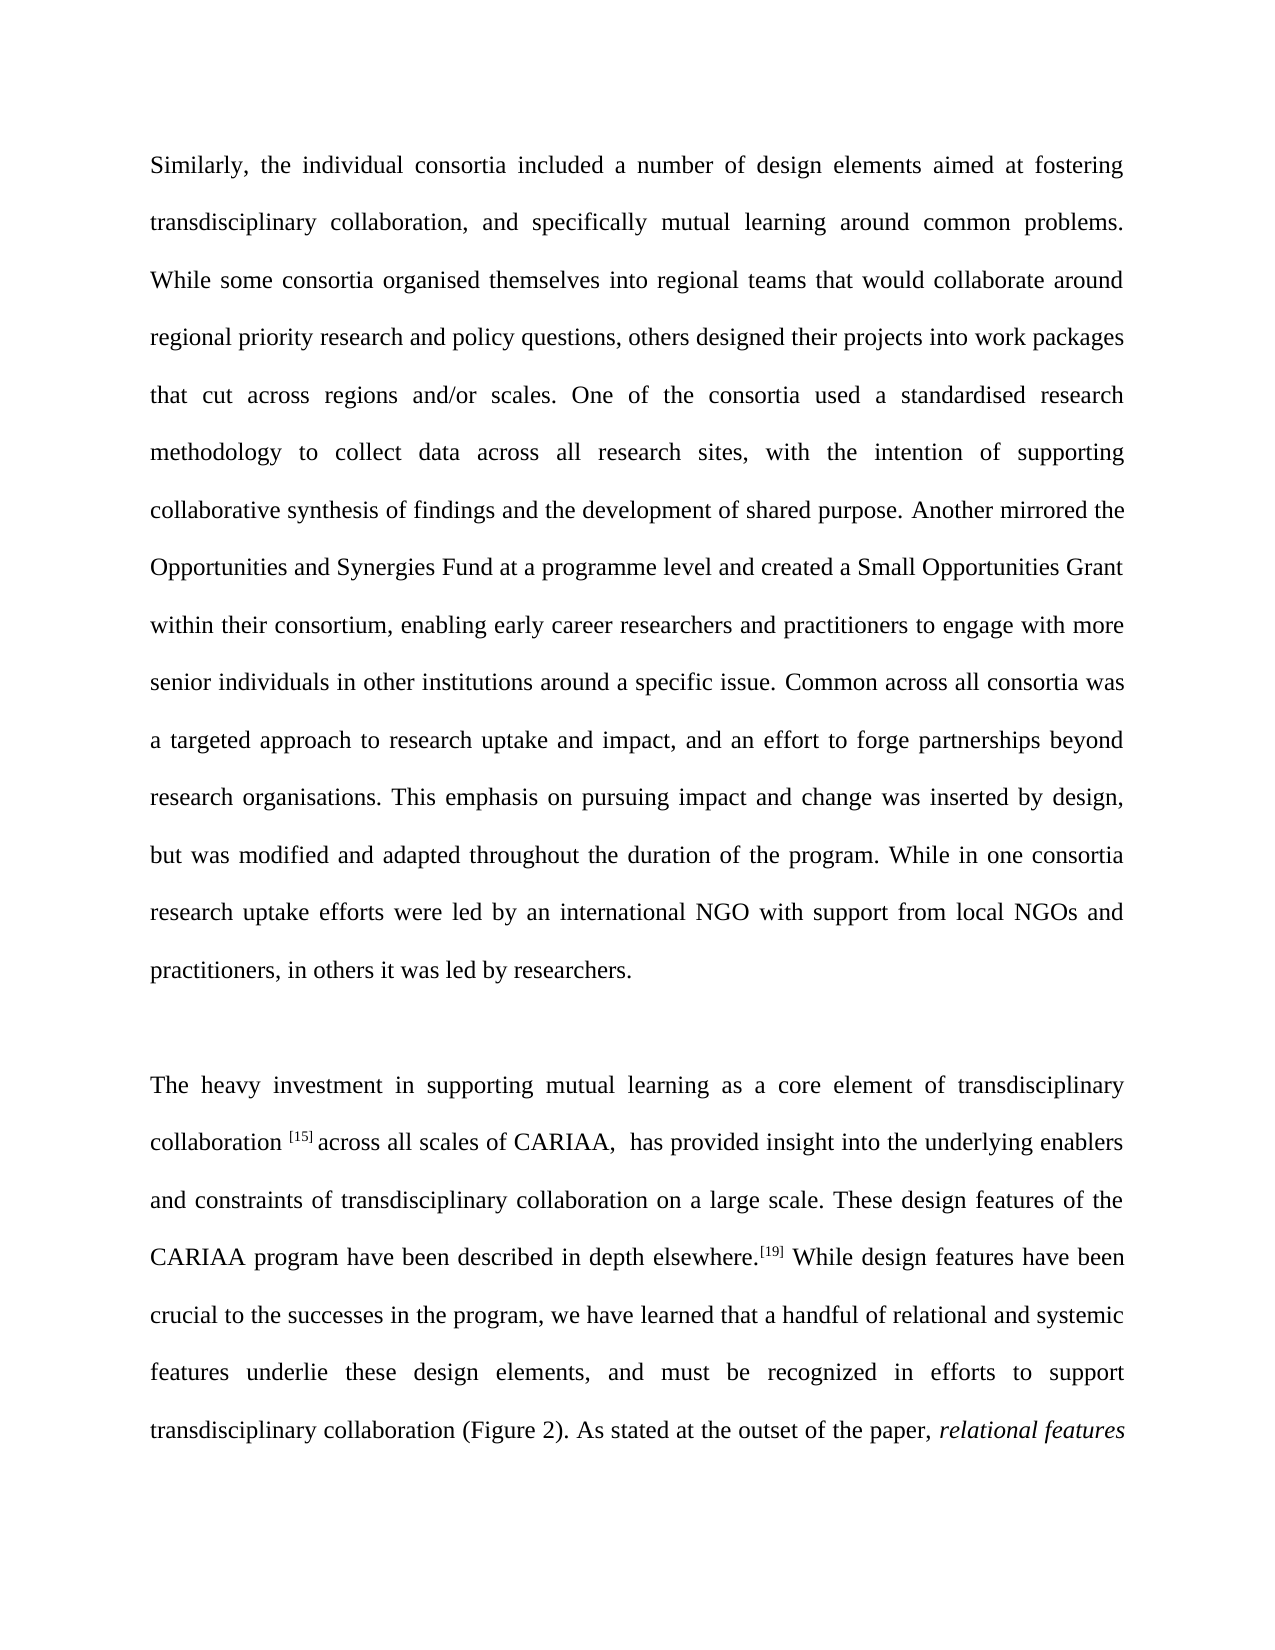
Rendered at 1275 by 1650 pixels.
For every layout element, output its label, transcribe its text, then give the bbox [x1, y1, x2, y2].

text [150, 1070, 1125, 1444]
text Similarly, the individual consortia included a number of design elements aimed at fostering transdisciplinary collaboration, and specifically mutual learning around common problems. While some consortia organised themselves into regional teams that would collaborate around regional priority research and policy questions, others designed their projects into work packages that cut across regions and/or scales. One of the consortia used a standardised research methodology to collect data across all research sites, with the intention of supporting collaborative synthesis of findings and the development of shared purpose. Another mirrored the Opportunities and Synergies Fund at a programme level and created a Small Opportunities Grant within their consortium, enabling early career researchers and practitioners to engage with more senior individuals in other institutions around a specific issue. Common across all consortia was a targeted approach to research uptake and impact, and an effort to forge partnerships beyond research organisations. This emphasis on pursuing impact and change was inserted by design, but was modified and adapted throughout the duration of the program. While in one consortia research uptake efforts were led by an international NGO with support from local NGOs and practitioners, in others it was led by researchers. [150, 150, 1125, 984]
